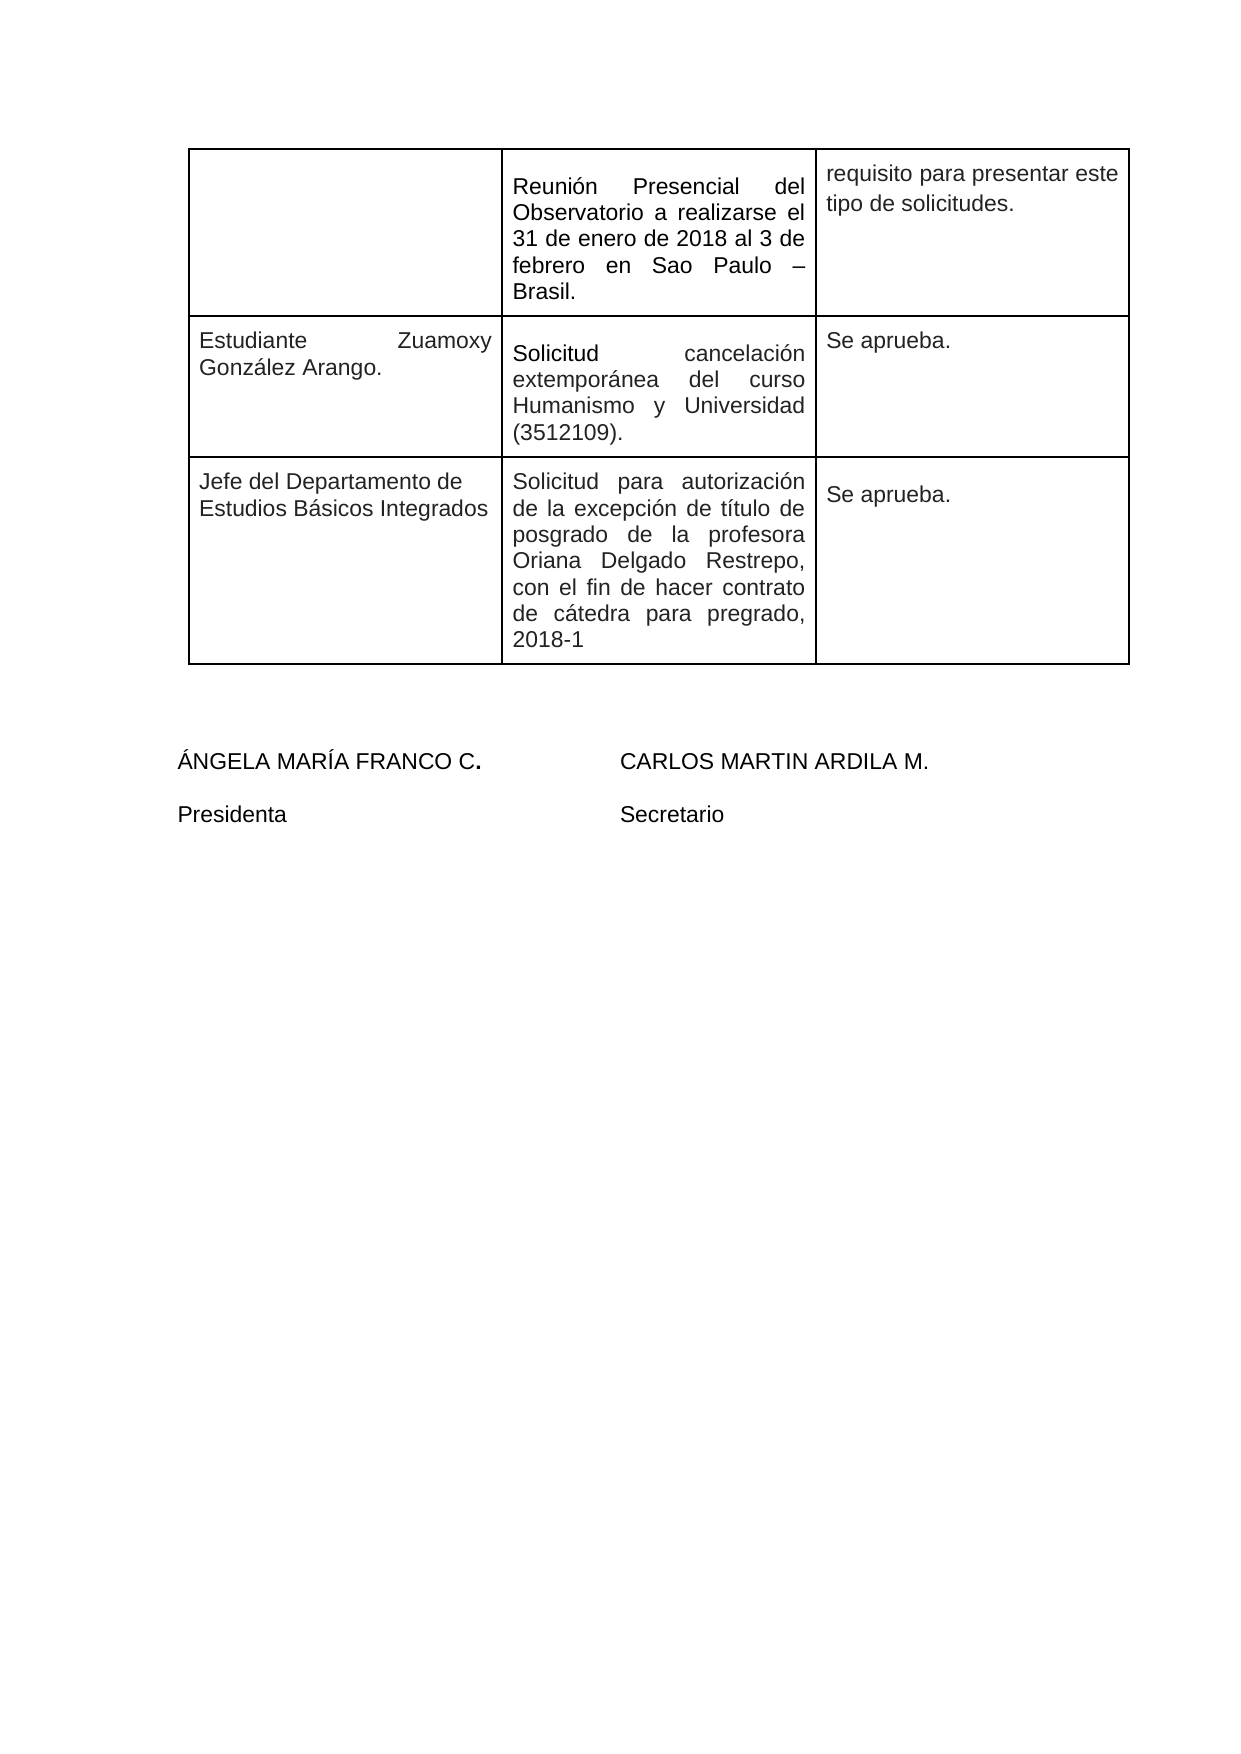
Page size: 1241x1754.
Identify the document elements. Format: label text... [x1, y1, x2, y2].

text ÁNGELA MARÍA FRANCO C. CARLOS MARTIN ARDILA M. [177, 748, 1063, 774]
table_cell Estudiante Zuamoxy González Arango. [190, 317, 501, 456]
table_cell Jefe del Departamento de Estudios Básicos Integrados [190, 458, 501, 663]
table_cell Se aprueba. [817, 458, 1128, 663]
table_cell Solicitud para autorización de la excepción de título de posgrado de la profesora Oriana Delgado Restrepo, con el fin de hacer contrato de cátedra para pregrado, 2018-1 [503, 458, 815, 663]
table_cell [190, 150, 501, 315]
table_cell Se aprueba. [817, 317, 1128, 456]
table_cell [817, 150, 1128, 315]
table_cell Solicitud cancelación extemporánea del curso Humanismo y Universidad (3512109). [503, 317, 815, 456]
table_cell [503, 150, 815, 315]
text Presidenta Secretario [177, 801, 1063, 827]
